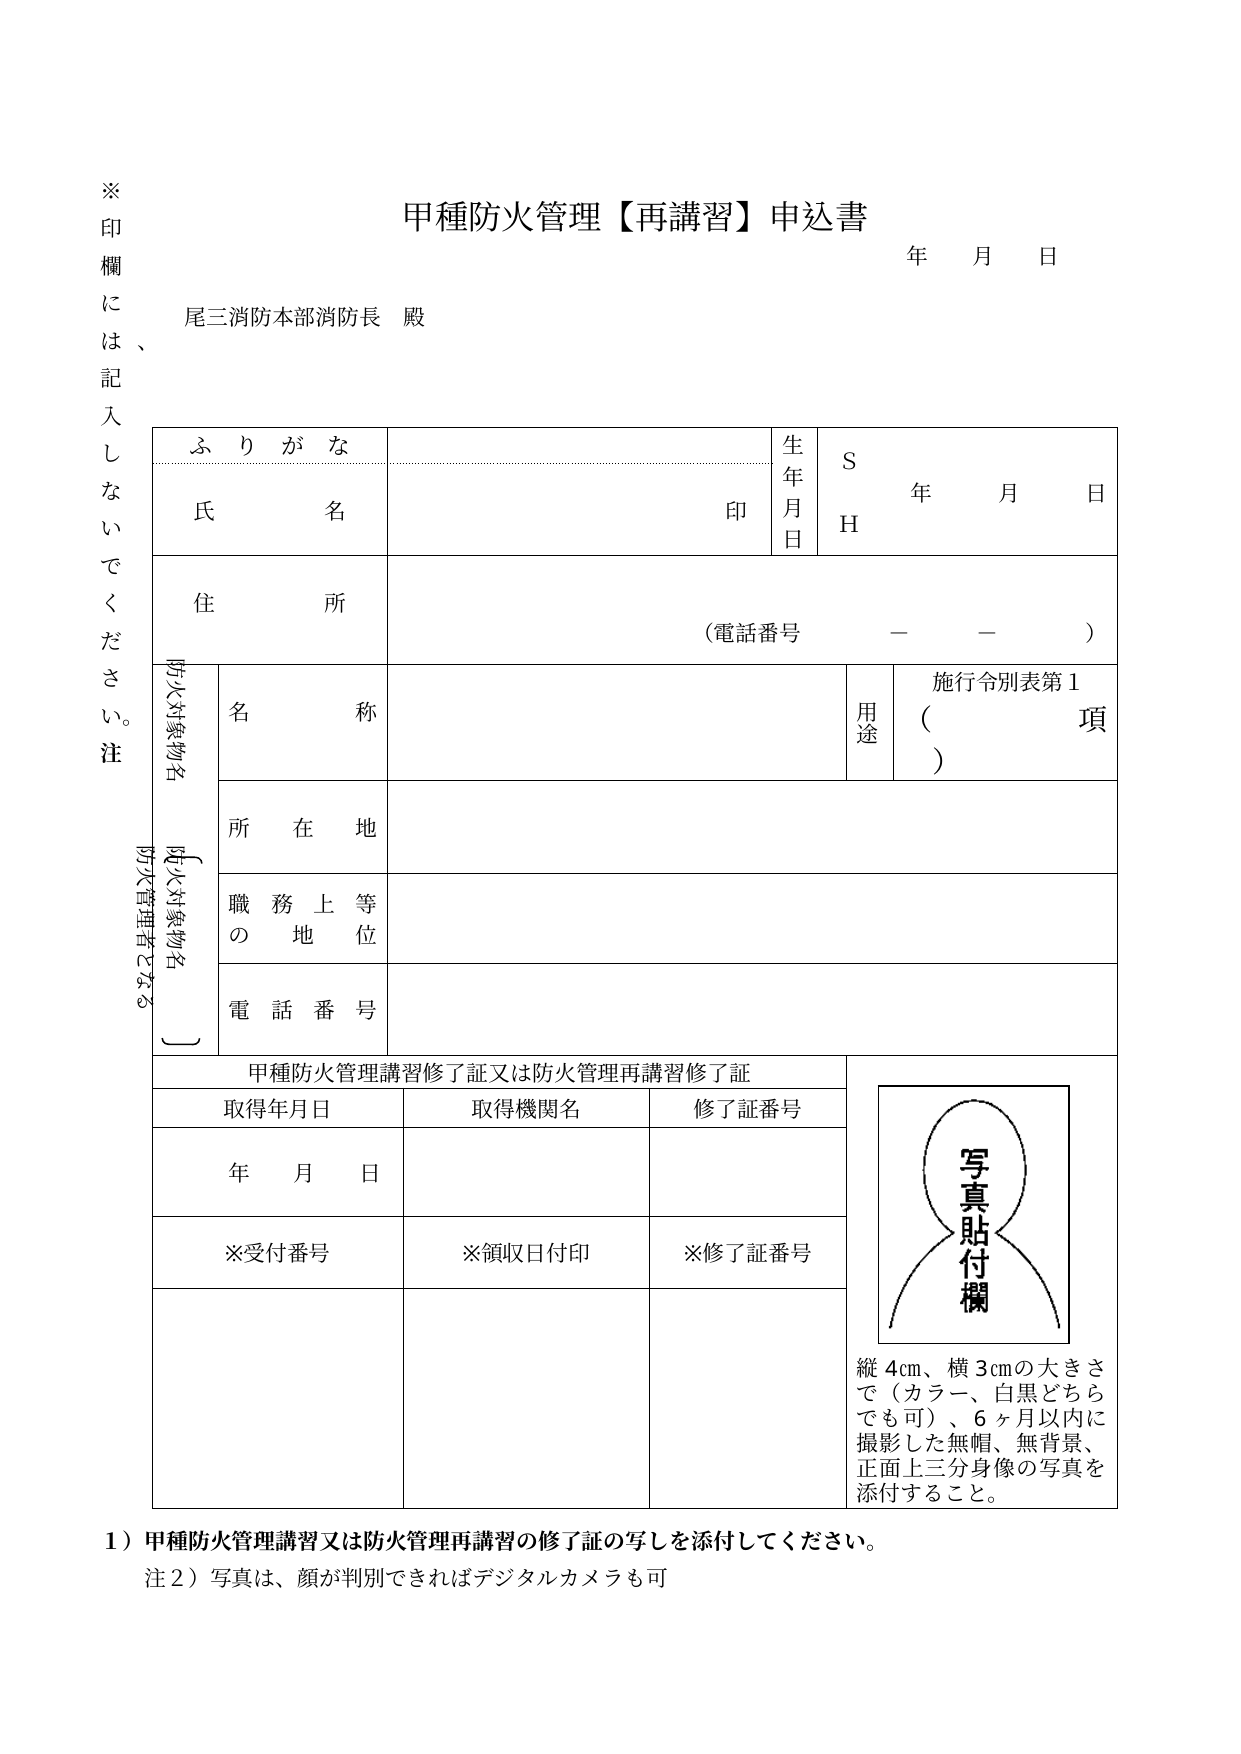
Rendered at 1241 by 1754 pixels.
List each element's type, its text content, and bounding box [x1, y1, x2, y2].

table_cell （電話番号 － － ） [388, 556, 1117, 664]
text 注１）甲種防火管理講習又は防火管理再講習の修了証の写しを添付してください。 [100, 733, 1123, 1558]
table_cell [388, 964, 1117, 1055]
table_header 甲種防火管理【再講習】申込書 年 月 日 尾三消防本部消防長 殿 [152, 191, 1118, 427]
table_cell 縦4㎝、横3㎝の大きさで（カラー、白黒どちらでも可）、6ヶ月以内に撮影した無帽、無背景、正面上三分身像の写真を添付すること。 [847, 1056, 1117, 1508]
table_cell 氏 名 [153, 463, 387, 555]
text ※印欄には、記入しないでください。 [100, 171, 1123, 733]
table_cell 名称 [219, 665, 387, 780]
table_cell [388, 665, 846, 780]
table_cell 住 所 [153, 556, 387, 664]
table_cell Ｓ 年 月 日 Ｈ [818, 428, 1117, 555]
table_cell 甲種防火管理講習修了証又は防火管理再講習修了証 [153, 1056, 846, 1087]
table_cell 所在地 [219, 781, 387, 872]
table_cell 修了証番号 [650, 1089, 846, 1127]
table_cell 年 月 日 [153, 1128, 403, 1216]
table_cell ※領収日付印 [404, 1217, 649, 1287]
table_cell 取得機関名 [404, 1089, 649, 1127]
table_cell [388, 874, 1117, 963]
table_cell [650, 1289, 846, 1508]
table_cell 印 [388, 463, 771, 555]
table_cell 取得年月日 [153, 1089, 403, 1127]
text 注２）写真は、顔が判別できればデジタルカメラも可 [100, 1558, 1123, 1596]
table_cell ※受付番号 [153, 1217, 403, 1287]
table_cell 職務上等 の地位 [219, 874, 387, 963]
table_cell [404, 1128, 649, 1216]
table_cell [153, 1289, 403, 1508]
table_cell 施行令別表第１ （ 項 ） [894, 665, 1117, 780]
table_cell [388, 781, 1117, 872]
picture [879, 1087, 1068, 1343]
table_cell [650, 1128, 846, 1216]
table_cell 生 年 月 日 [772, 428, 817, 555]
table_cell 電話番号 [219, 964, 387, 1055]
table_cell [404, 1289, 649, 1508]
table_cell [388, 428, 771, 463]
table_cell 用途 用 途 [847, 665, 893, 780]
table_cell [153, 665, 218, 1055]
table_cell ふ り が な [153, 428, 387, 463]
table_cell ※修了証番号 [650, 1217, 846, 1287]
